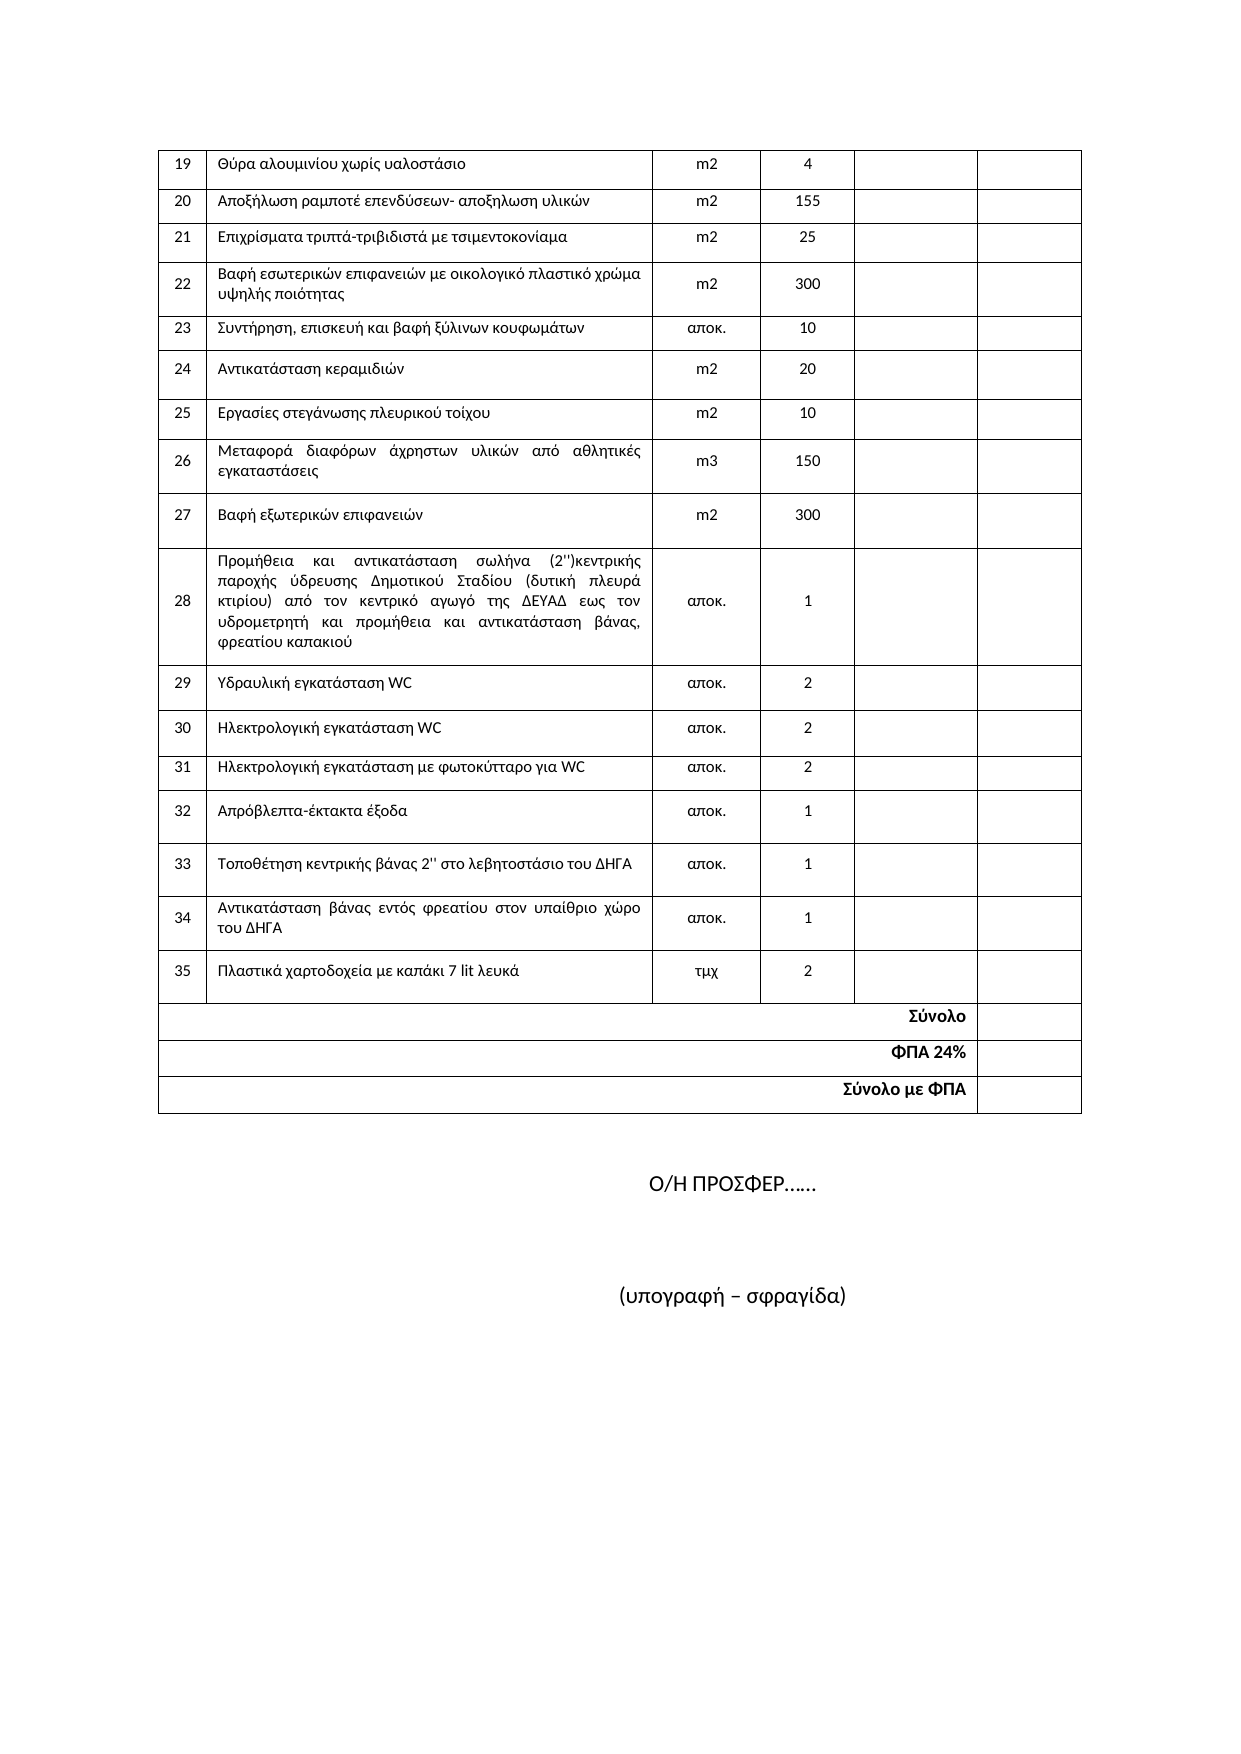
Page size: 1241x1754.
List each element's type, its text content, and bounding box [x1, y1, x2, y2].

table_cell Βαφή εσωτερικών επιφανειών με οικολογικό πλαστικό χρώμα υψηλής ποιότητας [207, 263, 652, 316]
table_cell 32 [159, 791, 206, 843]
table_cell [855, 791, 977, 843]
table_cell 35 [159, 951, 206, 1003]
table_cell m2 [653, 263, 760, 316]
table_cell m2 [653, 224, 760, 262]
table_cell 24 [159, 351, 206, 398]
table_cell [978, 549, 1081, 665]
table_cell [978, 151, 1081, 189]
table_cell 1 [761, 844, 854, 896]
table_cell αποκ. [653, 897, 760, 950]
table_cell 26 [159, 440, 206, 493]
table_cell Αποξήλωση ραμποτέ επενδύσεων- αποξηλωση υλικών [207, 190, 652, 223]
table_cell [855, 317, 977, 350]
table_cell [978, 757, 1081, 789]
table_cell 4 [761, 151, 854, 189]
table_cell [855, 440, 977, 493]
table_cell Σύνολο με ΦΠΑ [159, 1077, 977, 1112]
table_cell 30 [159, 711, 206, 756]
table_cell [978, 351, 1081, 398]
table_cell m2 [653, 400, 760, 439]
table_cell [978, 224, 1081, 262]
table_cell αποκ. [653, 711, 760, 756]
table_cell 300 [761, 494, 854, 548]
table_cell 2 [761, 666, 854, 710]
table_cell [855, 711, 977, 756]
table_cell m2 [653, 151, 760, 189]
table_cell [855, 400, 977, 439]
table_cell αποκ. [653, 757, 760, 789]
table_cell 10 [761, 317, 854, 350]
table_cell [855, 844, 977, 896]
table_cell [978, 440, 1081, 493]
table_cell 27 [159, 494, 206, 548]
table_cell 22 [159, 263, 206, 316]
table_cell [978, 951, 1081, 1003]
table_cell ΦΠΑ 24% [159, 1041, 977, 1076]
table_cell [978, 400, 1081, 439]
table_cell 34 [159, 897, 206, 950]
table_cell [855, 224, 977, 262]
table_cell [978, 844, 1081, 896]
table_cell Απρόβλεπτα-έκτακτα έξοδα [207, 791, 652, 843]
table_cell Πλαστικά χαρτοδοχεία με καπάκι 7 lit λευκά [207, 951, 652, 1003]
table_cell 155 [761, 190, 854, 223]
table_cell [978, 190, 1081, 223]
table_cell Βαφή εξωτερικών επιφανειών [207, 494, 652, 548]
table_cell 33 [159, 844, 206, 896]
table_cell [978, 791, 1081, 843]
table_cell [855, 190, 977, 223]
table_cell Αντικατάσταση κεραμιδιών [207, 351, 652, 398]
table_cell 20 [761, 351, 854, 398]
table_cell 20 [159, 190, 206, 223]
table_cell 300 [761, 263, 854, 316]
table_cell [978, 1004, 1081, 1039]
table_cell Ηλεκτρολογική εγκατάσταση WC [207, 711, 652, 756]
table_cell 23 [159, 317, 206, 350]
table_cell τμχ [653, 951, 760, 1003]
table_cell 25 [761, 224, 854, 262]
table_cell αποκ. [653, 791, 760, 843]
table_cell [978, 711, 1081, 756]
table_cell [855, 263, 977, 316]
table_cell 29 [159, 666, 206, 710]
table_cell [855, 951, 977, 1003]
table_cell Θύρα αλουμινίου χωρίς υαλοστάσιο [207, 151, 652, 189]
table_cell [855, 666, 977, 710]
table_cell 1 [761, 897, 854, 950]
table_cell 25 [159, 400, 206, 439]
table_cell 2 [761, 951, 854, 1003]
table_cell [978, 1077, 1081, 1112]
table_cell Προμήθεια και αντικατάσταση σωλήνα (2'')κεντρικής παροχής ύδρευσης Δημοτικού Σταδίου (δυτική πλευρά κτιρίου) από τον κεντρικό αγωγό της ΔΕΥΑΔ εως τον υδρομετρητή και προμήθεια και αντικατάσταση βάνας, φρεατίου καπακιού [207, 549, 652, 665]
table_cell 2 [761, 711, 854, 756]
table_cell Εργασίες στεγάνωσης πλευρικού τοίχου [207, 400, 652, 439]
table_cell [855, 757, 977, 789]
table_cell Τοποθέτηση κεντρικής βάνας 2'' στο λεβητοστάσιο του ΔΗΓΑ [207, 844, 652, 896]
table_cell 28 [159, 549, 206, 665]
table_cell Μεταφορά διαφόρων άχρηστων υλικών από αθλητικές εγκαταστάσεις [207, 440, 652, 493]
table_cell αποκ. [653, 666, 760, 710]
table_cell Επιχρίσματα τριπτά-τριβιδιστά με τσιμεντοκονίαμα [207, 224, 652, 262]
table_cell Αντικατάσταση βάνας εντός φρεατίου στον υπαίθριο χώρο του ΔΗΓΑ [207, 897, 652, 950]
table_cell [978, 897, 1081, 950]
table_cell [855, 494, 977, 548]
table_cell [978, 263, 1081, 316]
table_cell [855, 151, 977, 189]
table_cell Υδραυλική εγκατάσταση WC [207, 666, 652, 710]
table_cell αποκ. [653, 549, 760, 665]
table_cell 31 [159, 757, 206, 789]
table_cell 150 [761, 440, 854, 493]
table_cell 1 [761, 549, 854, 665]
table_cell [978, 1041, 1081, 1076]
table_cell 2 [761, 757, 854, 789]
table_cell [855, 351, 977, 398]
table_cell [855, 897, 977, 950]
table_cell 10 [761, 400, 854, 439]
text Ο/Η ΠΡΟΣΦΕΡ…… [337, 1169, 1053, 1198]
table_cell m2 [653, 190, 760, 223]
table_cell m3 [653, 440, 760, 493]
table_cell Συντήρηση, επισκευή και βαφή ξύλινων κουφωμάτων [207, 317, 652, 350]
table_cell 19 [159, 151, 206, 189]
table_cell [978, 494, 1081, 548]
table_cell 1 [761, 791, 854, 843]
table_cell αποκ. [653, 317, 760, 350]
table_cell [855, 549, 977, 665]
table_cell Ηλεκτρολογική εγκατάσταση με φωτοκύτταρο για WC [207, 757, 652, 789]
table_cell m2 [653, 494, 760, 548]
table_cell [978, 317, 1081, 350]
table_cell 21 [159, 224, 206, 262]
text (υπογραφή – σφραγίδα) [337, 1282, 1053, 1310]
table_cell αποκ. [653, 844, 760, 896]
table_cell [978, 666, 1081, 710]
table_cell Σύνολο [159, 1004, 977, 1039]
table_cell m2 [653, 351, 760, 398]
